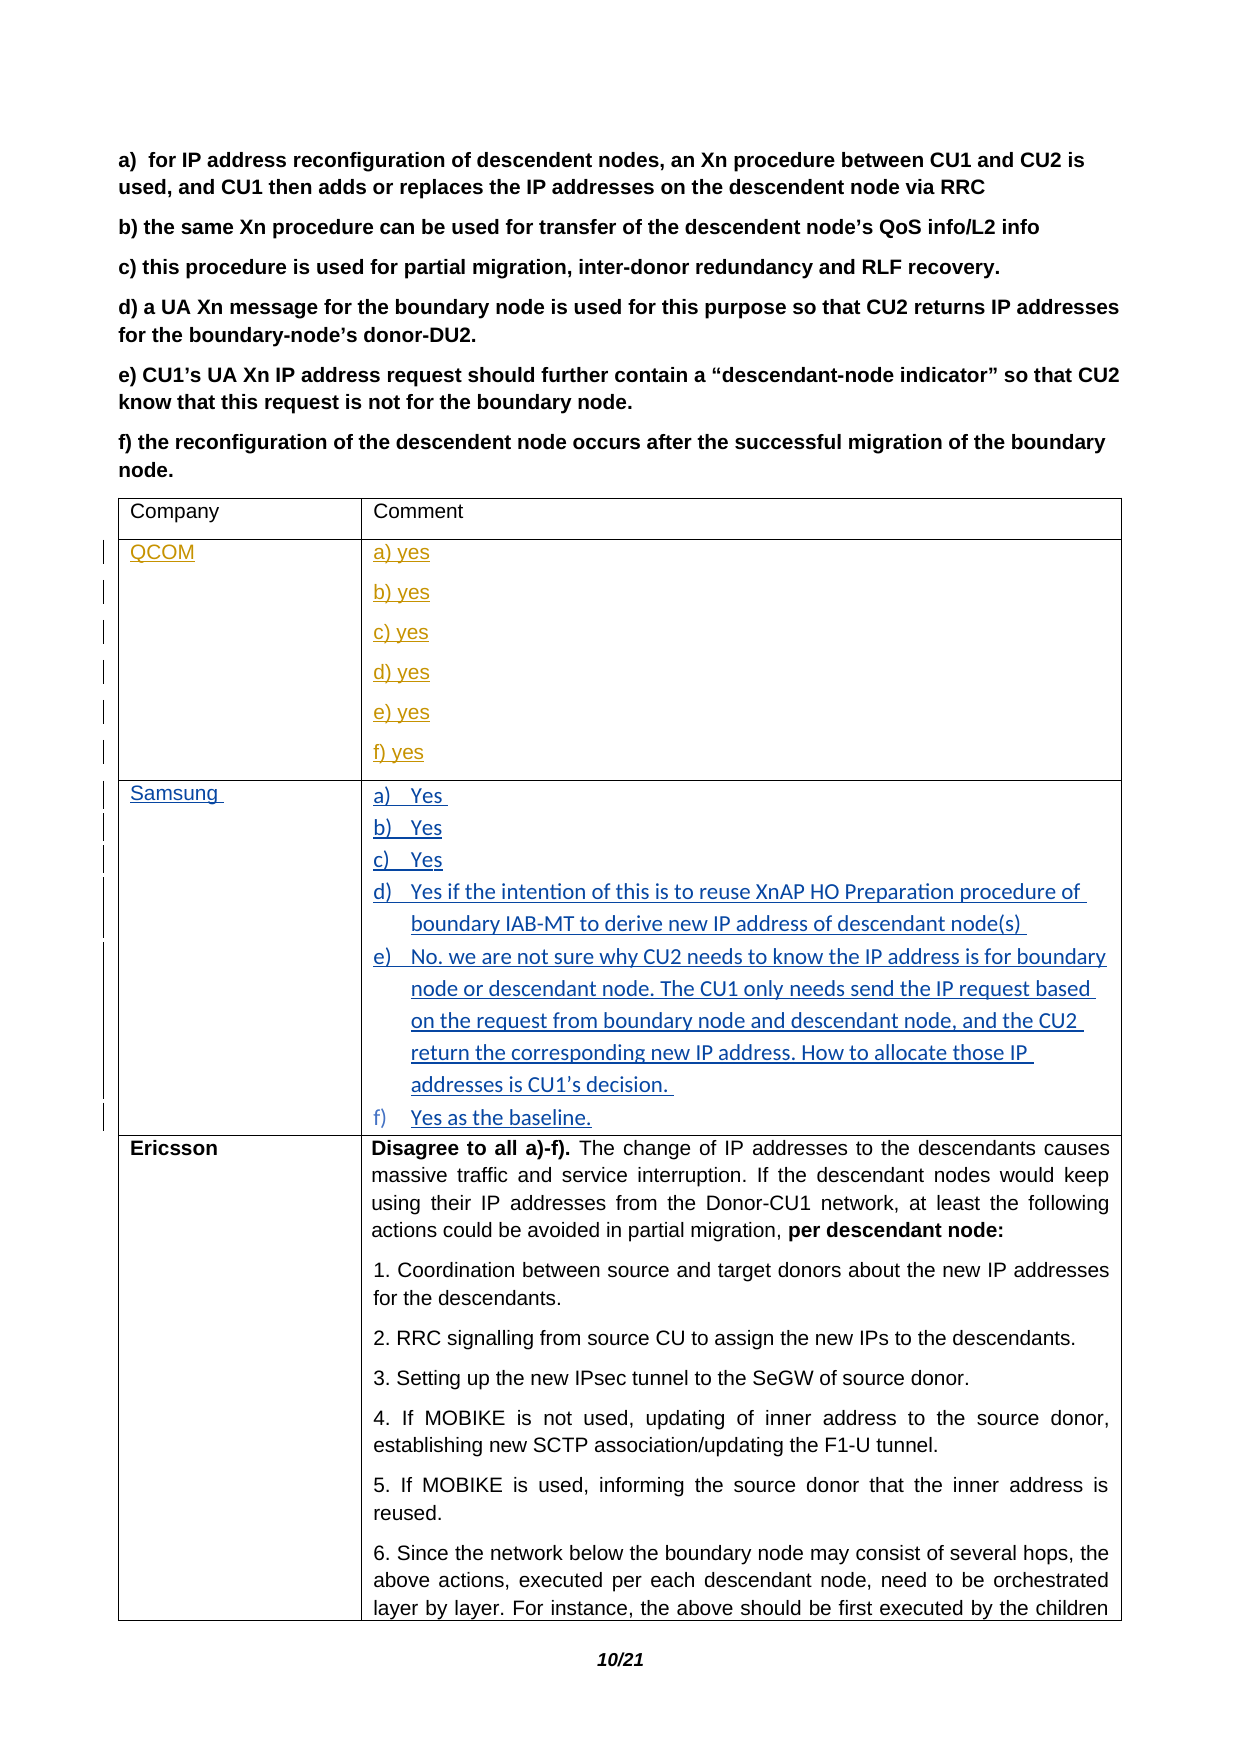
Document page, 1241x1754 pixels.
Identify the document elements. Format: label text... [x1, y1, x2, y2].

text e) CU1’s UA Xn IP address request should further contain a “descendant-node indicator” so that CU2 know that this request is not for the boundary node. [118, 363, 1122, 414]
table_header Company [119, 499, 361, 539]
text a) for IP address reconfiguration of descendent nodes, an Xn procedure between CU1 and CU2 is used, and CU1 then adds or replaces the IP addresses on the descendent node via RRC [118, 148, 1122, 199]
table_header Comment [362, 499, 1121, 539]
text f) the reconfiguration of the descendent node occurs after the successful migration of the boundary node. [118, 430, 1122, 482]
table_cell [362, 781, 1121, 1134]
table_cell [119, 781, 361, 1134]
table_cell [119, 540, 361, 780]
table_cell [362, 1136, 1121, 1619]
text b) the same Xn procedure can be used for transfer of the descendent node’s QoS info/L2 info [118, 215, 1122, 239]
text d) a UA Xn message for the boundary node is used for this purpose so that CU2 returns IP addresses for the boundary-node’s donor-DU2. [118, 295, 1122, 347]
text c) this procedure is used for partial migration, inter-donor redundancy and RLF recovery. [118, 255, 1122, 279]
table_cell Ericsson [119, 1136, 361, 1619]
table_cell [362, 540, 1121, 780]
